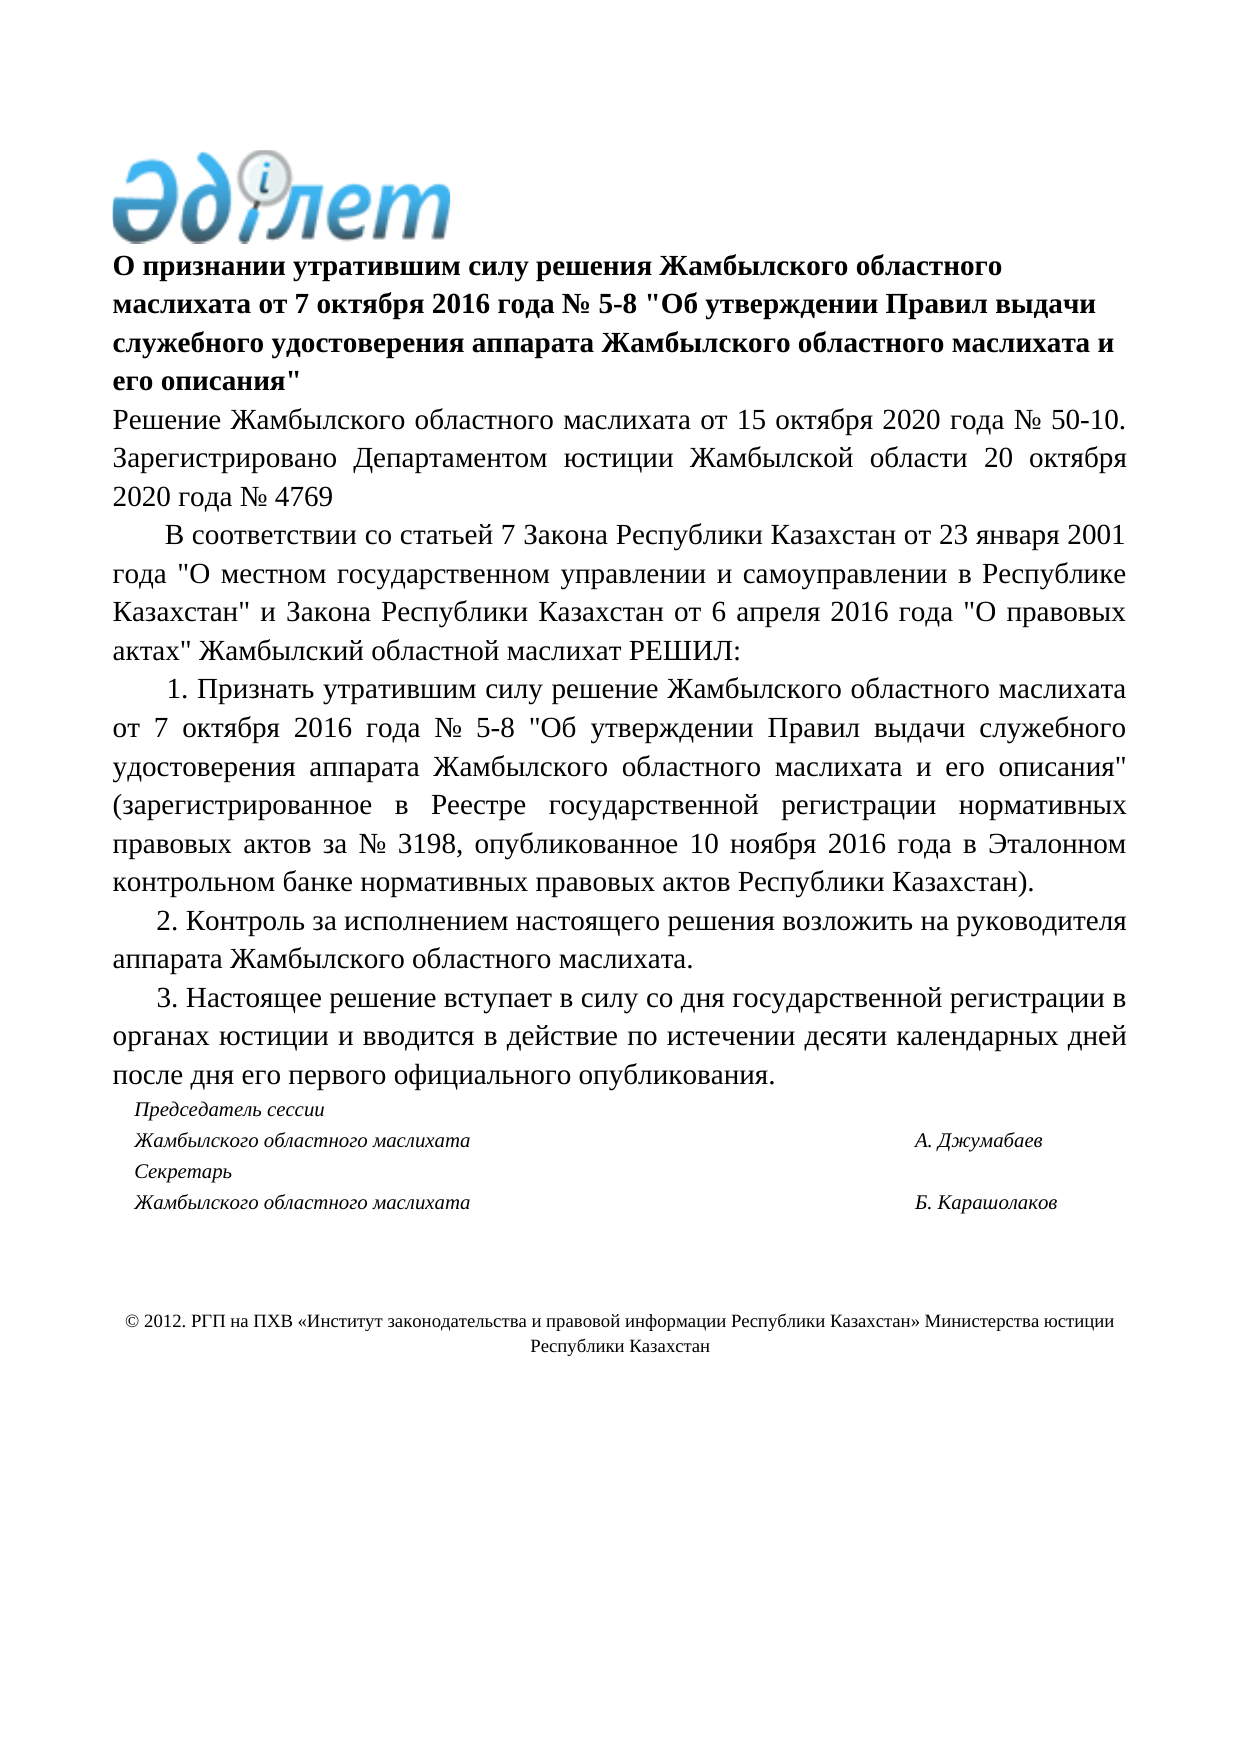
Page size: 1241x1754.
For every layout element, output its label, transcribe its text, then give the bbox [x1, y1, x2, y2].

text В соответствии со статьей 7 Закона Республики Казахстан от 23 января 2001 года "О местном государственном управлении и самоуправлении в Республике Казахстан" и Закона Республики Казахстан от 6 апреля 2016 года "О правовых актах" Жамбылский областной маслихат РЕШИЛ: [112, 517, 1128, 667]
table_header Председатель сессии [101, 1096, 1240, 1127]
text 1. Признать утратившим силу решение Жамбылского областного маслихата от 7 октября 2016 года № 5-8 "Об утверждении Правил выдачи служебного удостоверения аппарата Жамбылского областного маслихата и его описания" (зарегистрированное в Реестре государственной регистрации нормативных правовых актов за № 3198, опубликованное 10 ноября 2016 года в Эталонном контрольном банке нормативных правовых актов Республики Казахстан). [112, 672, 1128, 898]
table_cell Жамбылского областного маслихата [101, 1189, 913, 1220]
table_cell Жамбылского областного маслихата [101, 1127, 913, 1158]
text © 2012. РГП на ПХВ «Институт законодательства и правовой информации Республики Казахстан» Министерства юстиции Республики Казахстан [112, 1310, 1128, 1357]
text 3. Настоящее решение вступает в силу со дня государственной регистрации в органах юстиции и вводится в действие по истечении десяти календарных дней после дня его первого официального опубликования. [112, 980, 1128, 1091]
text Решение Жамбылского областного маслихата от 15 октября 2020 года № 50-10. Зарегистрировано Департаментом юстиции Жамбылской области 20 октября 2020 года № 4769 [112, 402, 1128, 512]
text О признании утратившим силу решения Жамбылского областного маслихата от 7 октября 2016 года № 5-8 "Об утверждении Правил выдачи служебного удостоверения аппарата Жамбылского областного маслихата и его описания" [112, 248, 1128, 397]
table_cell Секретарь [101, 1158, 1240, 1189]
table_cell А. Джумабаев [913, 1127, 1240, 1158]
table_cell Б. Карашолаков [913, 1189, 1240, 1220]
text 2. Контроль за исполнением настоящего решения возложить на руководителя аппарата Жамбылского областного маслихата. [112, 903, 1128, 975]
picture [112, 150, 451, 244]
